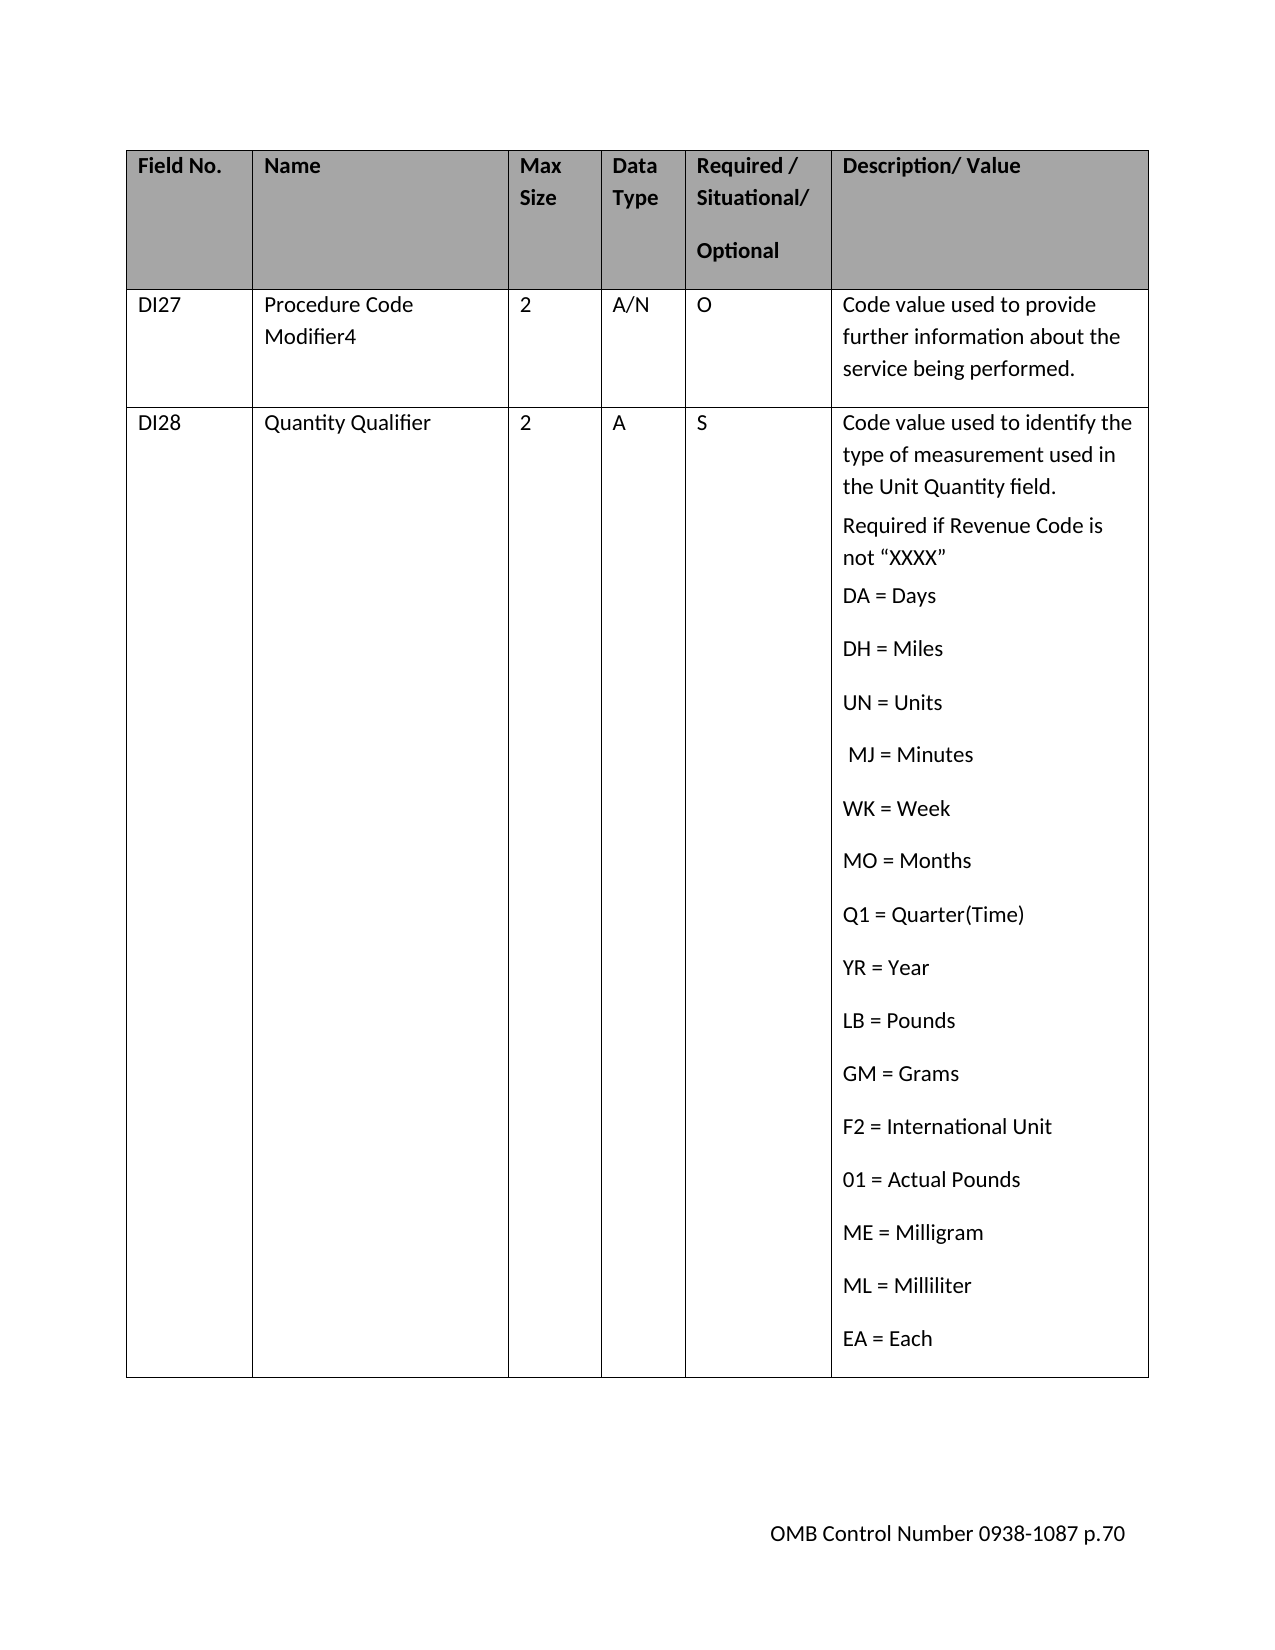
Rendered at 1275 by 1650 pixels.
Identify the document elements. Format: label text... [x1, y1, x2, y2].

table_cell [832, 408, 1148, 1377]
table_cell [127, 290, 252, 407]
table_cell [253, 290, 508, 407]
table_header Required / Situational/ Optional [686, 151, 831, 289]
table_header Name [253, 151, 508, 289]
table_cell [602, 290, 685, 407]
table_header Field No. [127, 151, 252, 289]
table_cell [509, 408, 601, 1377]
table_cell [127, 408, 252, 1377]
table_header Max Size [509, 151, 601, 289]
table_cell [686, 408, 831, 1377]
table_header Description/ Value [832, 151, 1148, 289]
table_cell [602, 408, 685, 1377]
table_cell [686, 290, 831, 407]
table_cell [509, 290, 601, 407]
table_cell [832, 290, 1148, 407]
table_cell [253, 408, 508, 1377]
table_header Data Type [602, 151, 685, 289]
